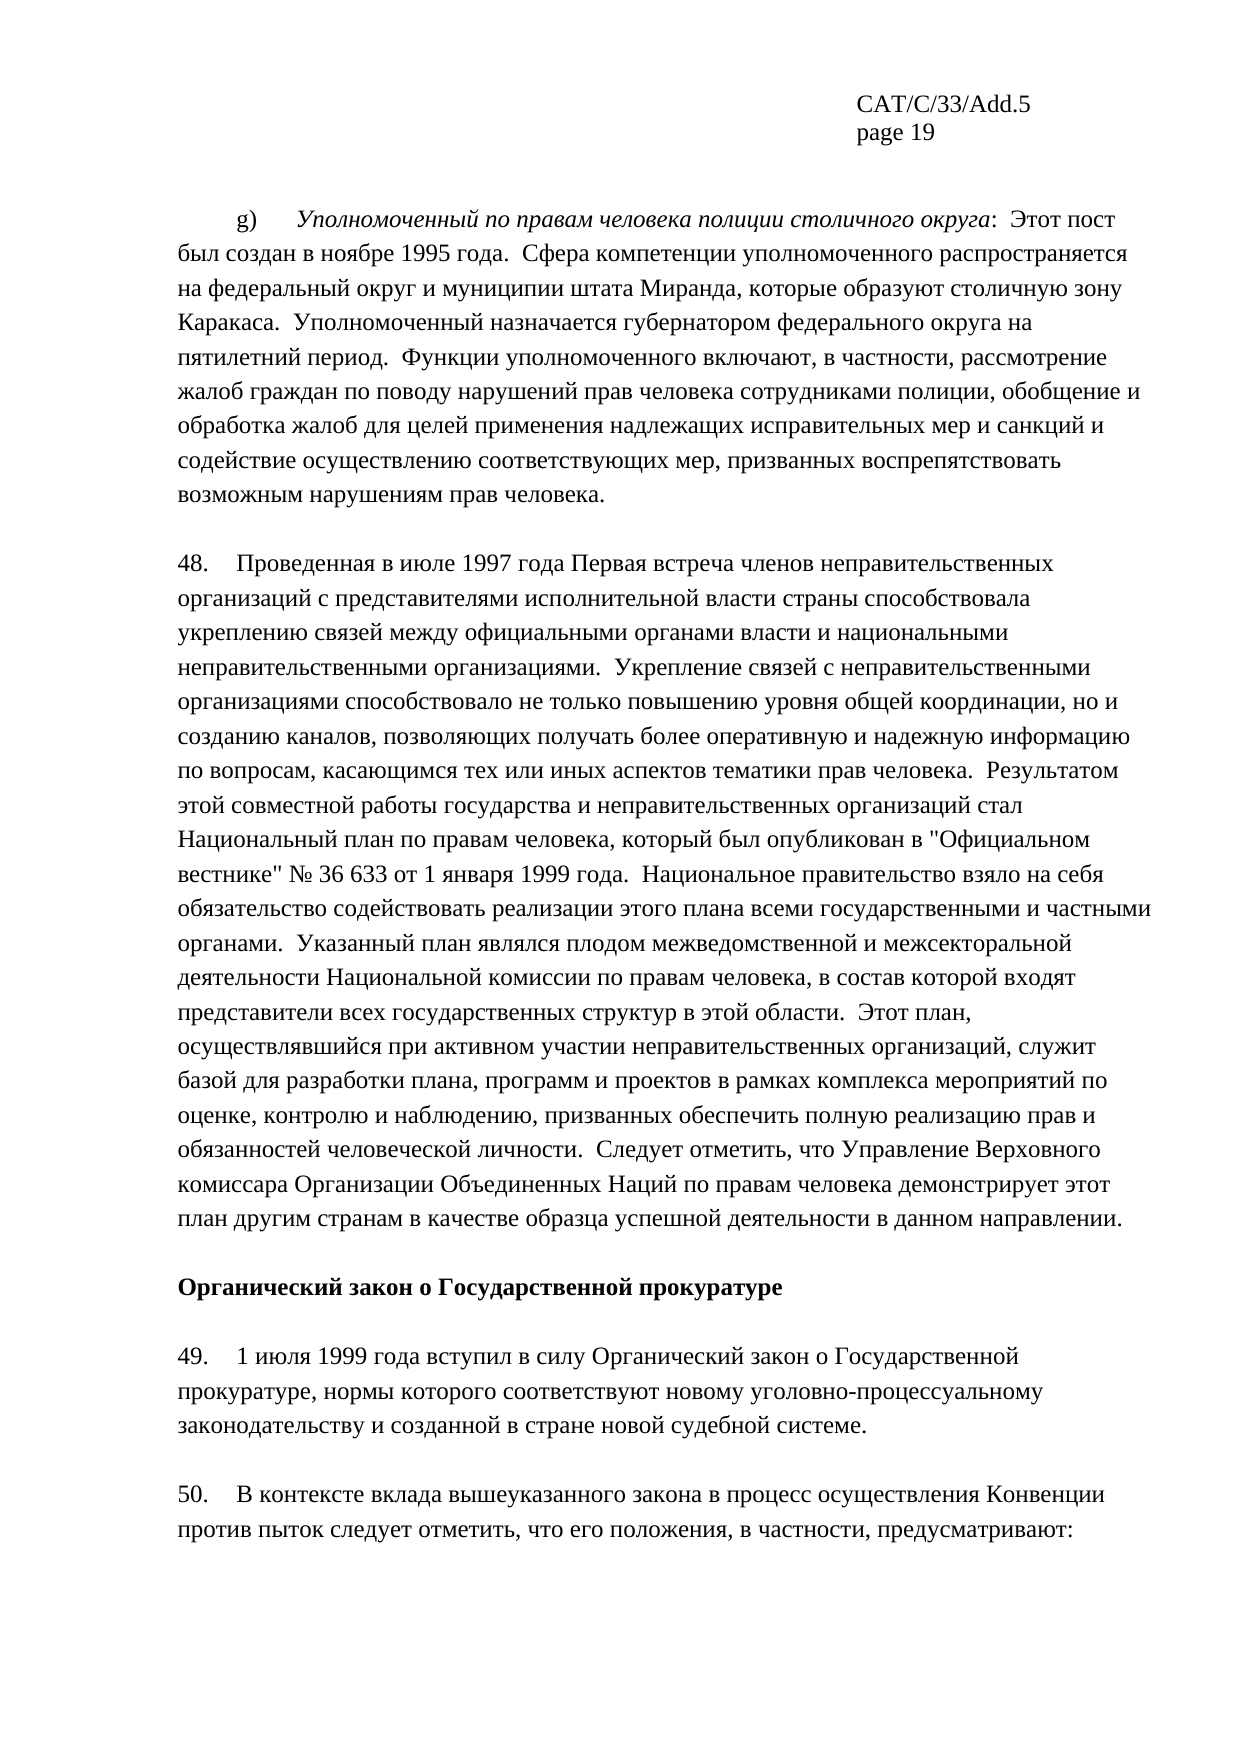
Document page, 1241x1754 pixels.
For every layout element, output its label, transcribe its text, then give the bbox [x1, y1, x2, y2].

text 48. Проведенная в июле 1997 года Первая встреча членов неправительственных организаций с представителями исполнительной власти страны способствовала укреплению связей между официальными органами власти и национальными неправительственными организациями. Укрепление связей с неправительственными организациями способствовало не только повышению уровня общей координации, но и созданию каналов, позволяющих получать более оперативную и надежную информацию по вопросам, касающимся тех или иных аспектов тематики прав человека. Результатом этой совместной работы государства и неправительственных организаций стал Национальный план по правам человека, который был опубликован в "Официальном вестнике" № 36 633 от 1 января 1999 года. Национальное правительство взяло на себя обязательство содействовать реализации этого плана всеми государственными и частными органами. Указанный план являлся плодом межведомственной и межсекторальной деятельности Национальной комиссии по правам человека, в состав которой входят представители всех государственных структур в этой области. Этот план, осуществлявшийся при активном участии неправительственных организаций, служит базой для разработки плана, программ и проектов в рамках комплекса мероприятий по оценке, контролю и наблюдению, призванных обеспечить полную реализацию прав и обязанностей человеческой личности. Следует отметить, что Управление Верховного комиссара Организации Объединенных Наций по правам человека демонстрирует этот план другим странам в качестве образца успешной деятельности в данном направлении. [177, 548, 1152, 1232]
text 50. В контексте вклада вышеуказанного закона в процесс осуществления Конвенции против пыток следует отметить, что его положения, в частности, предусматривают: [177, 1479, 1152, 1543]
subtitle Органический закон о Государственной прокуратуре [177, 1272, 1152, 1301]
text 49. 1 июля 1999 года вступил в силу Органический закон о Государственной прокуратуре, нормы которого соответствуют новому уголовно-процессуальному законодательству и созданной в стране новой судебной системе. [177, 1341, 1152, 1439]
text g) Уполномоченный по правам человека полиции столичного округа: Этот пост был создан в ноябре 1995 года. Сфера компетенции уполномоченного распространяется на федеральный округ и муниципии штата Миранда, которые образуют столичную зону Каракаса. Уполномоченный назначается губернатором федерального округа на пятилетний период. Функции уполномоченного включают, в частности, рассмотрение жалоб граждан по поводу нарушений прав человека сотрудниками полиции, обобщение и обработка жалоб для целей применения надлежащих исправительных мер и санкций и содействие осуществлению соответствующих мер, призванных воспрепятствовать возможным нарушениям прав человека. [177, 204, 1152, 508]
